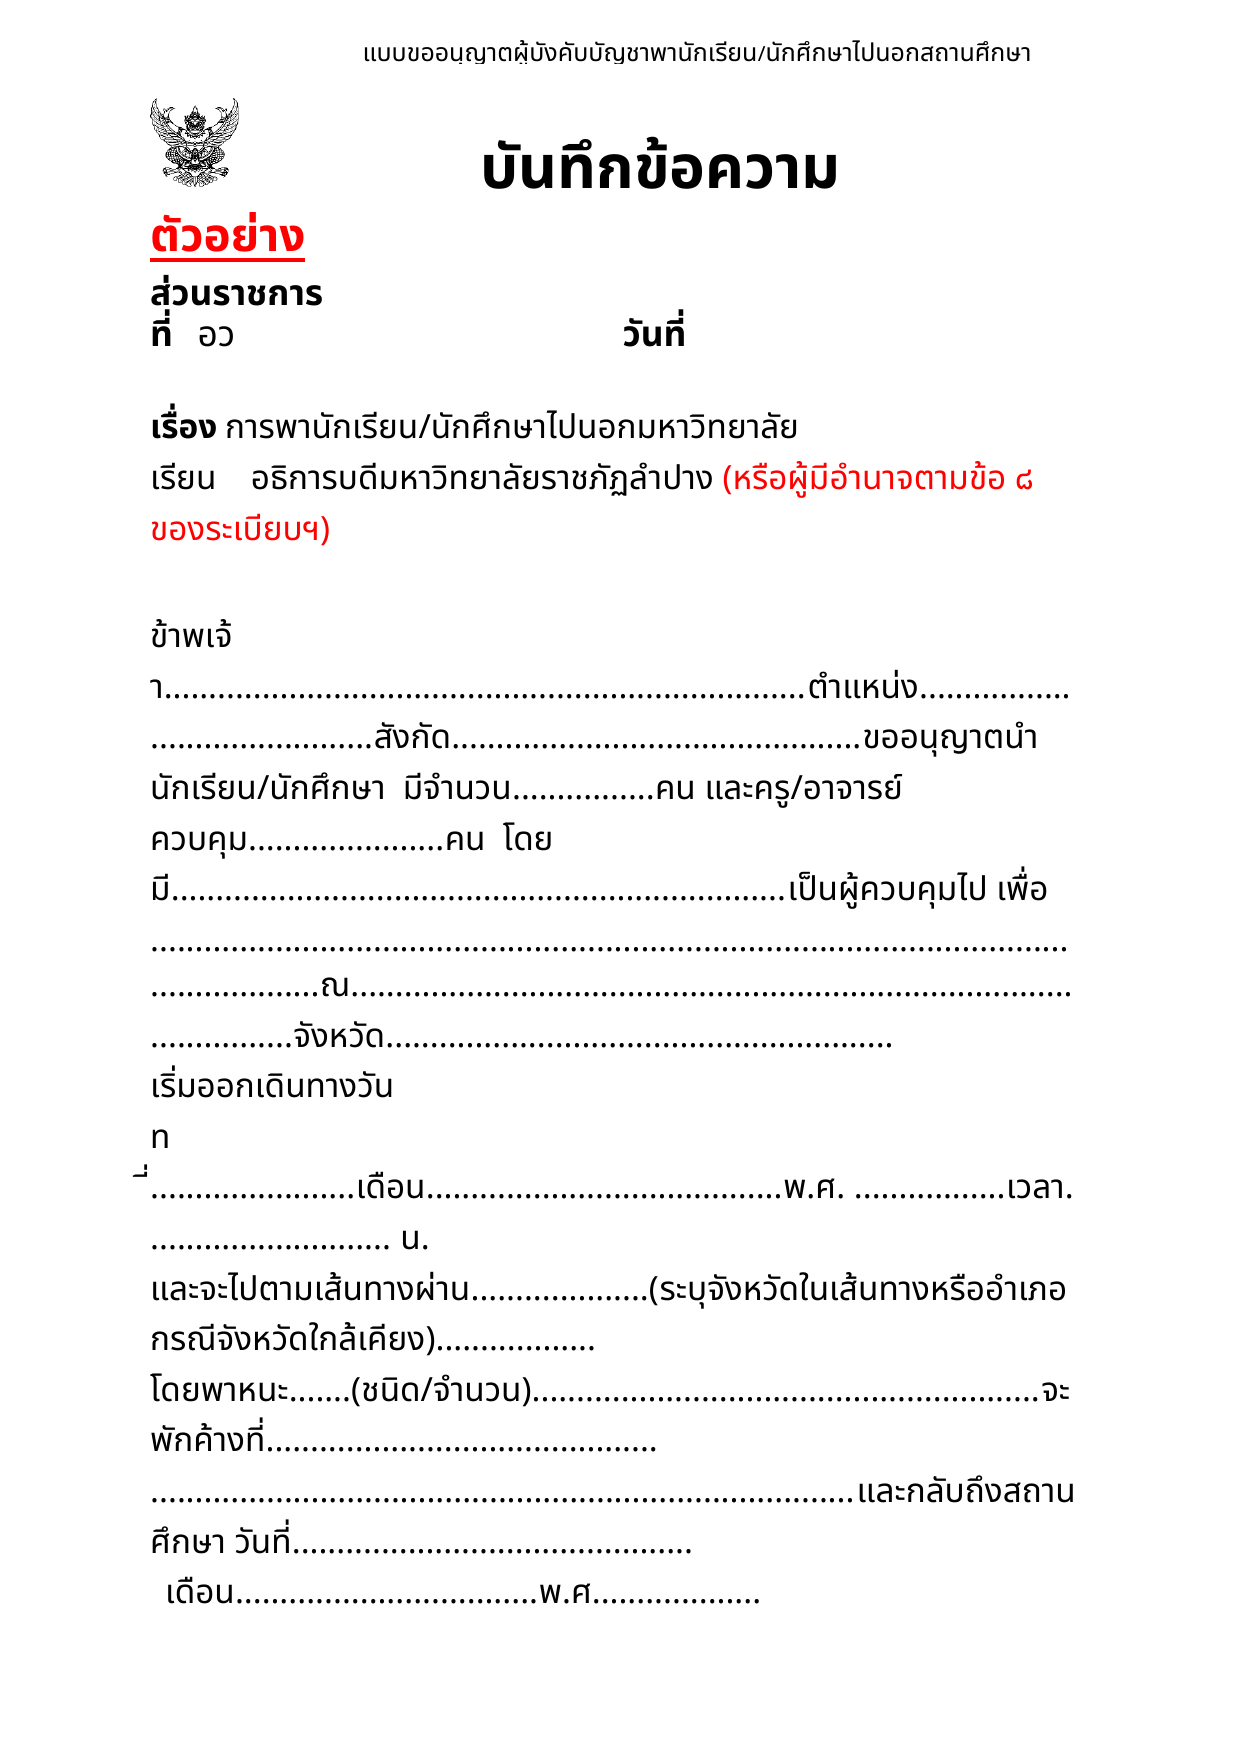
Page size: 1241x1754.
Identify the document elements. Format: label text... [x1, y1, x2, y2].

text ข้าพเจ้า........................................................................ตำแหน่ง..........................................สังกัด..............................................ขออนุญาตนำนักเรียน/นักศึกษา มีจำนวน................คน และครู/อาจารย์ ควบคุม......................คน โดยมี.....................................................................เป็นผู้ควบคุมไป เพื่อ ..........................................................................................................................ณ.................................................................................................จังหวัด......................................................... [150, 583, 1078, 1062]
text เดือน..................................พ.ศ................... [165, 1568, 1078, 1619]
text โดยพาหนะ.......(ชนิด/จำนวน).........................................................จะพักค้างที่............................................ [150, 1366, 1078, 1467]
text ...............................................................................และกลับถึงสถานศึกษา วันที่............................................. [150, 1467, 1078, 1568]
text เรียน อธิการบดีมหาวิทยาลัยราชภัฏลำปาง (หรือผู้มีอำนาจตามข้อ ๘ ของระเบียบฯ) [150, 454, 1078, 555]
text ส่วนราชการ [150, 272, 1078, 314]
text ที่ อว วันที่ [150, 314, 1078, 355]
text เรื่อง การพานักเรียน/นักศึกษาไปนอกมหาวิทยาลัย [150, 403, 1078, 454]
picture [150, 98, 239, 187]
text เริ่มออกเดินทางวันที่.......................เดือน........................................พ.ศ. .................เวลา............................ น. [150, 1062, 1078, 1264]
text และจะไปตามเส้นทางผ่าน....................(ระบุจังหวัดในเส้นทางหรืออำเภอ กรณีจังหวัดใกล้เคียง).................. [150, 1264, 1078, 1366]
text บันทึกข้อความ ตัวอย่าง [150, 133, 1078, 272]
